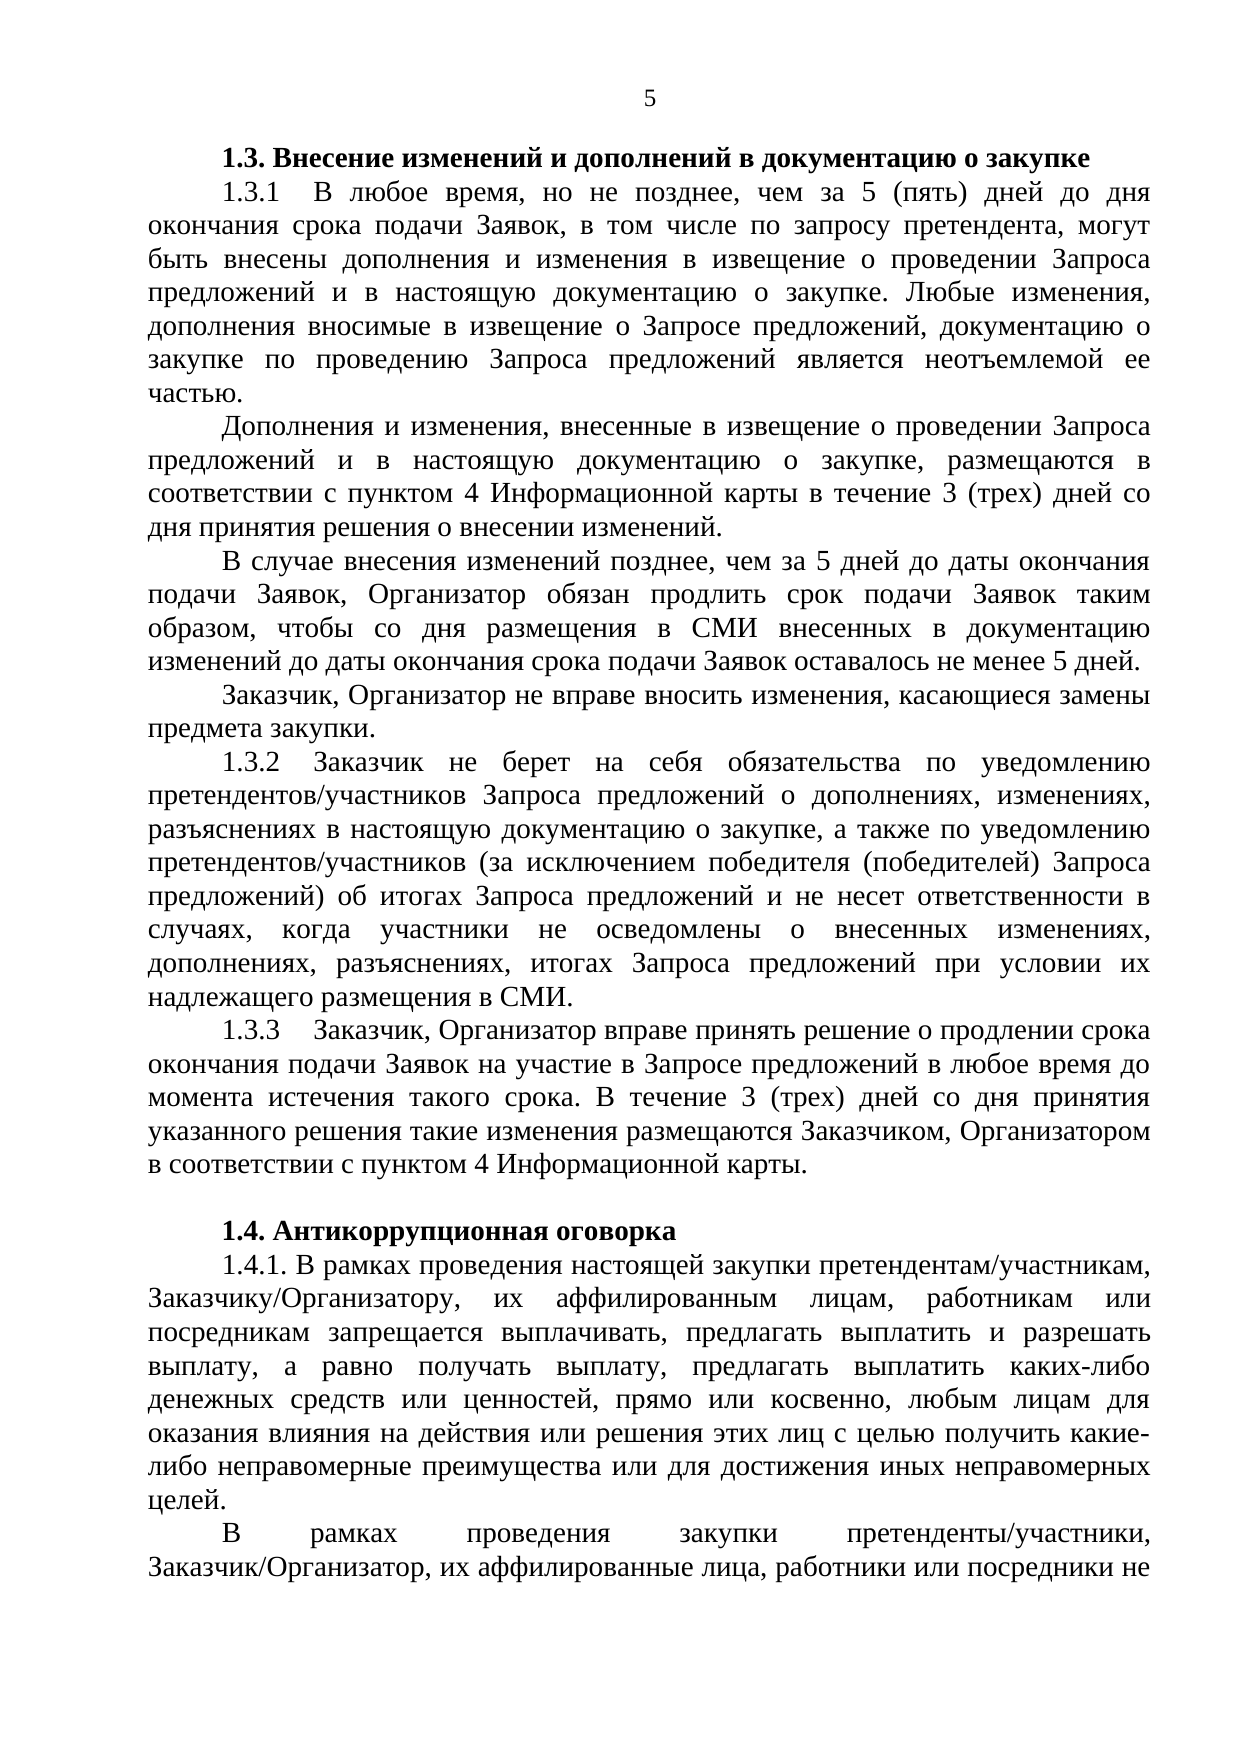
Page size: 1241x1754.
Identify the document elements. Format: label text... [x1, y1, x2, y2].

list Заказчик не берет на себя обязательства по уведомлению претендентов/участников Запроса предложений о дополнениях, изменениях, разъяснениях в настоящую документацию о закупке, а также по уведомлению претендентов/участников (за исключением победителя (победителей) Запроса предложений) об итогах Запроса предложений и не несет ответственности в случаях, когда участники не осведомлены о внесенных изменениях, дополнениях, разъяснениях, итогах Запроса предложений при условии их надлежащего размещения в СМИ. [148, 744, 1152, 1012]
text 1.4.1. В рамках проведения настоящей закупки претендентам/участникам, Заказчику/Организатору, их аффилированным лицам, работникам или посредникам запрещается выплачивать, предлагать выплатить и разрешать выплату, а равно получать выплату, предлагать выплатить каких-либо денежных средств или ценностей, прямо или косвенно, любым лицам для оказания влияния на действия или решения этих лиц с целью получить какие-либо неправомерные преимущества или для достижения иных неправомерных целей. [148, 1247, 1152, 1515]
text Дополнения и изменения, внесенные в извещение о проведении Запроса предложений и в настоящую документацию о закупке, размещаются в соответствии с пунктом 4 Информационной карты в течение 3 (трех) дней со дня принятия решения о внесении изменений. [148, 408, 1152, 543]
subtitle 1.4. Антикоррупционная оговорка [208, 1213, 1152, 1247]
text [148, 1515, 1152, 1582]
text В случае внесения изменений позднее, чем за 5 дней до даты окончания подачи Заявок, Организатор обязан продлить срок подачи Заявок таким образом, чтобы со дня размещения в СМИ внесенных в документацию изменений до даты окончания срока подачи Заявок оставалось не менее 5 дней. [148, 543, 1152, 677]
subtitle 1.3. Внесение изменений и дополнений в документацию о закупке [208, 140, 1152, 174]
list Заказчик, Организатор вправе принять решение о продлении срока окончания подачи Заявок на участие в Запросе предложений в любое время до момента истечения такого срока. В течение 3 (трех) дней со дня принятия указанного решения такие изменения размещаются Заказчиком, Организатором в соответствии с пунктом 4 Информационной карты. [148, 1012, 1152, 1180]
text Заказчик, Организатор не вправе вносить изменения, касающиеся замены предмета закупки. [148, 677, 1152, 744]
list В любое время, но не позднее, чем за 5 (пять) дней до дня окончания срока подачи Заявок, в том числе по запросу претендента, могут быть внесены дополнения и изменения в извещение о проведении Запроса предложений и в настоящую документацию о закупке. Любые изменения, дополнения вносимые в извещение о Запросе предложений, документацию о закупке по проведению Запроса предложений является неотъемлемой ее частью. [148, 174, 1152, 408]
